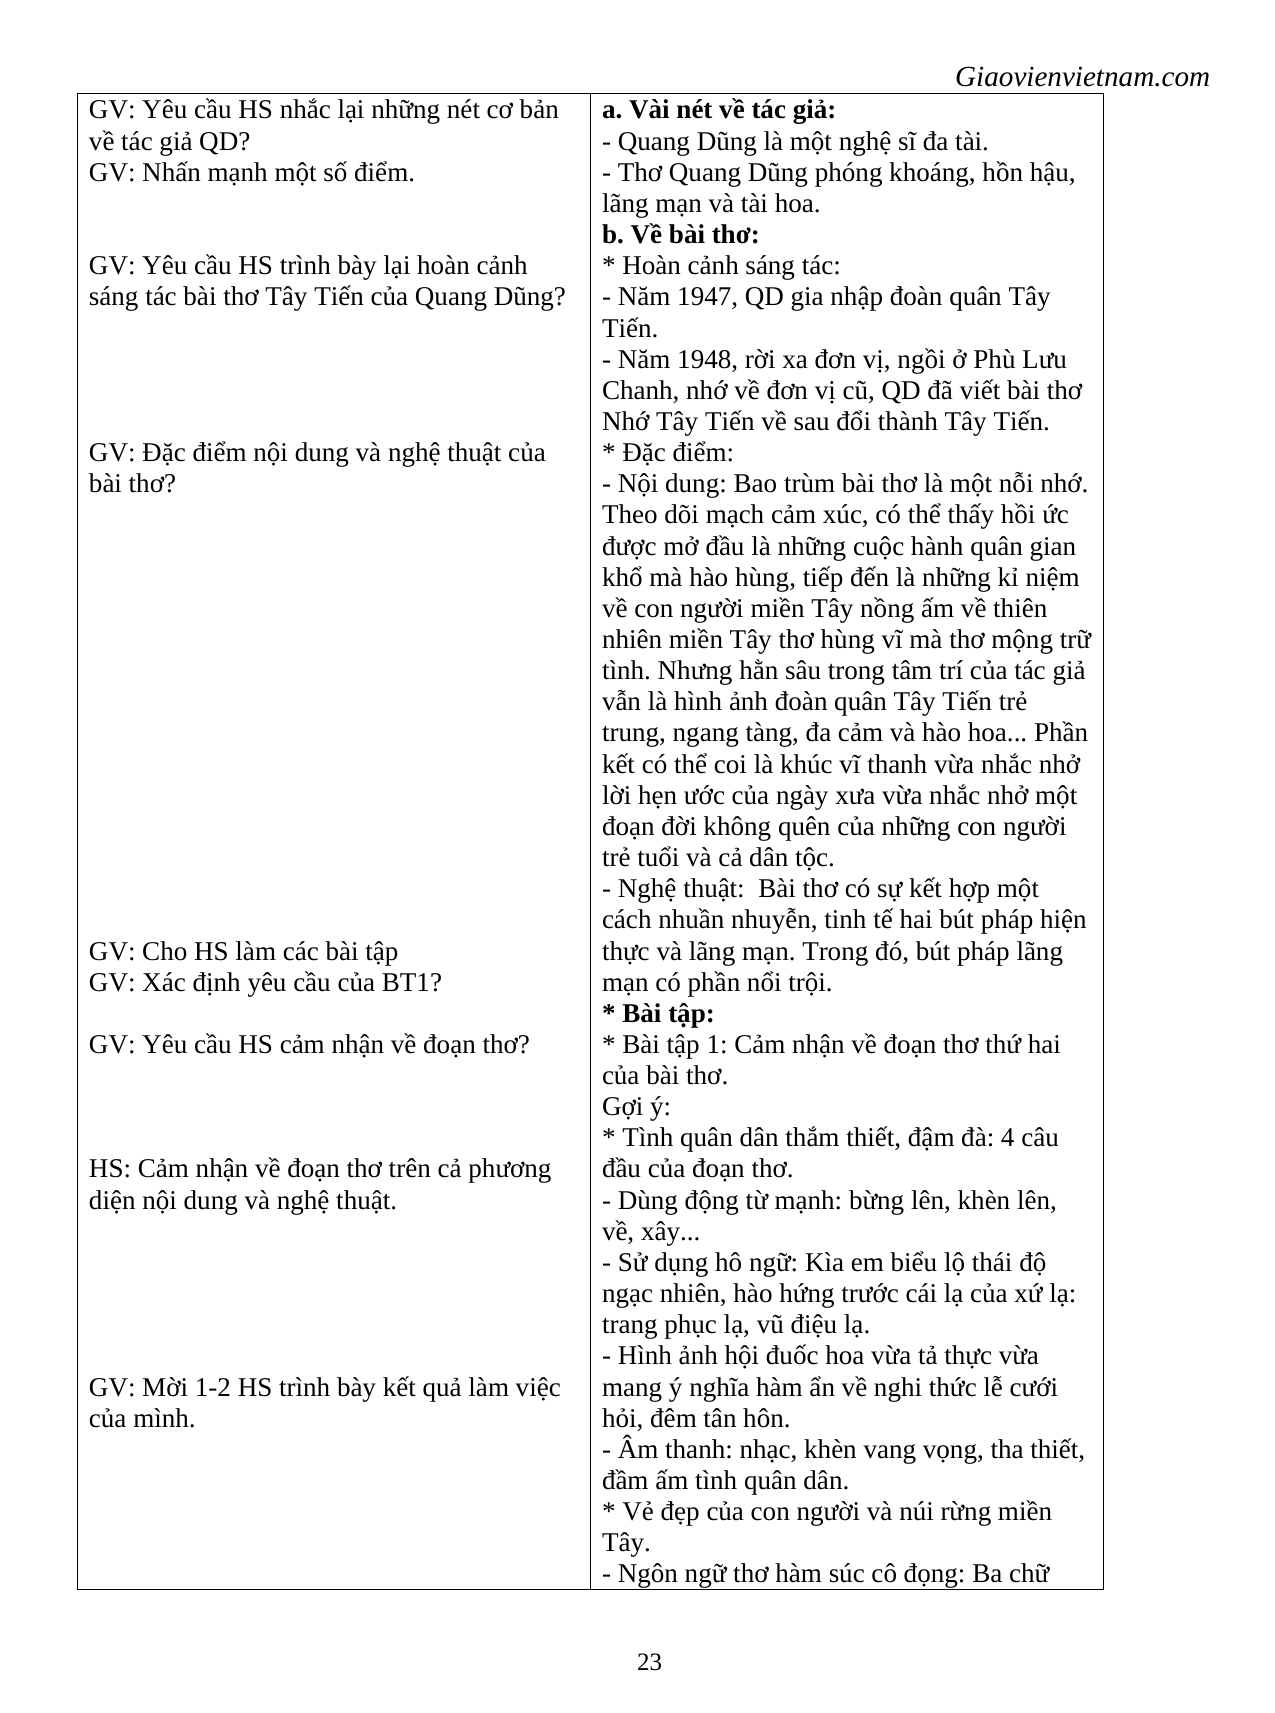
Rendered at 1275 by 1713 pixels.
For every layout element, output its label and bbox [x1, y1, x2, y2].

table_cell [78, 94, 590, 1589]
table_cell [591, 94, 1103, 1589]
